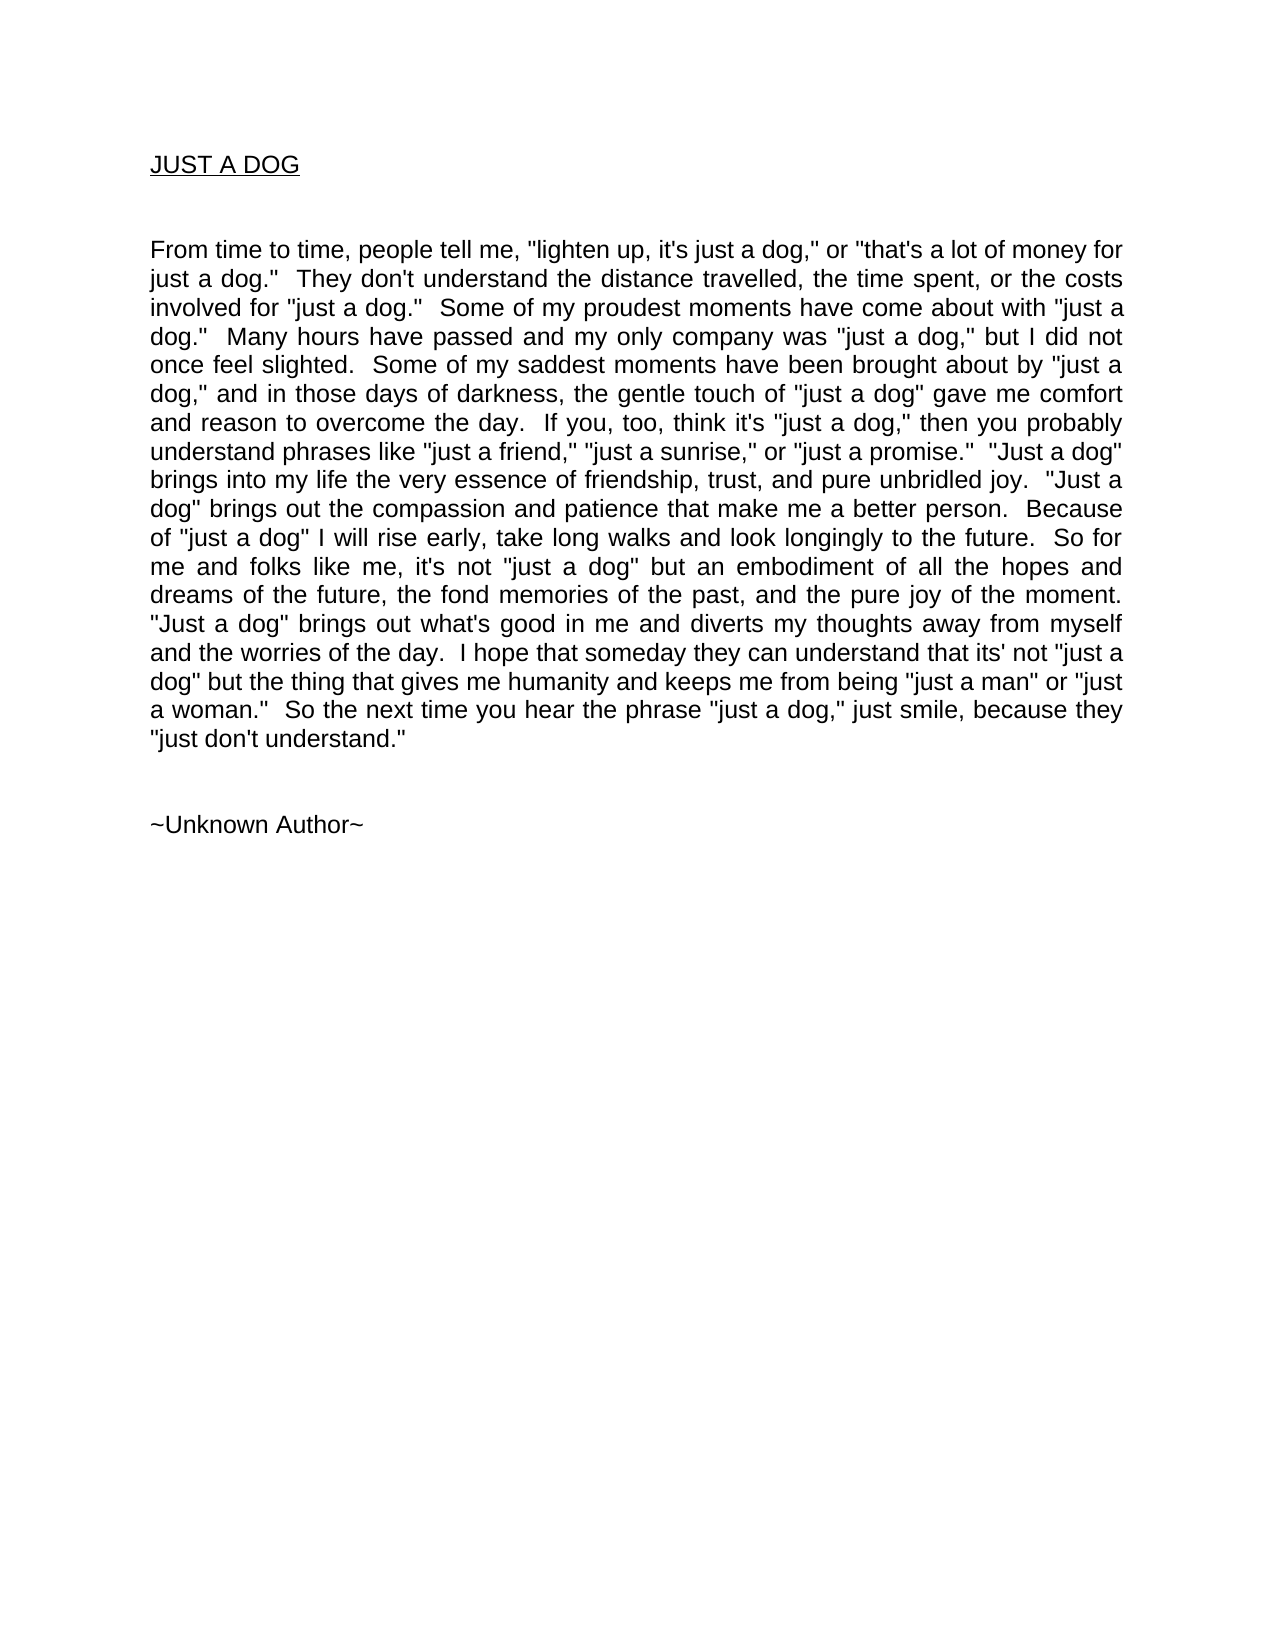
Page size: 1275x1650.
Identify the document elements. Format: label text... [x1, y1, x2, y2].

text JUST A DOG [150, 150, 1125, 207]
text From time to time, people tell me, "lighten up, it's just a dog," or "that's a lot of money for just a dog." They don't understand the distance travelled, the time spent, or the costs involved for "just a dog." Some of my proudest moments have come about with "just a dog." Many hours have passed and my only company was "just a dog," but I did not once feel slighted. Some of my saddest moments have been brought about by "just a dog," and in those days of darkness, the gentle touch of "just a dog" gave me comfort and reason to overcome the day. If you, too, think it's "just a dog," then you probably understand phrases like "just a friend," "just a sunrise," or "just a promise." "Just a dog" brings into my life the very essence of friendship, trust, and pure unbridled joy. "Just a dog" brings out the compassion and patience that make me a better person. Because of "just a dog" I will rise early, take long walks and look longingly to the future. So for me and folks like me, it's not "just a dog" but an embodiment of all the hopes and dreams of the future, the fond memories of the past, and the pure joy of the moment. "Just a dog" brings out what's good in me and diverts my thoughts away from myself and the worries of the day. I hope that someday they can understand that its' not "just a dog" but the thing that gives me humanity and keeps me from being "just a man" or "just a woman." So the next time you hear the phrase "just a dog," just smile, because they "just don't understand." [150, 207, 1125, 753]
text ~Unknown Author~ [150, 782, 1125, 839]
